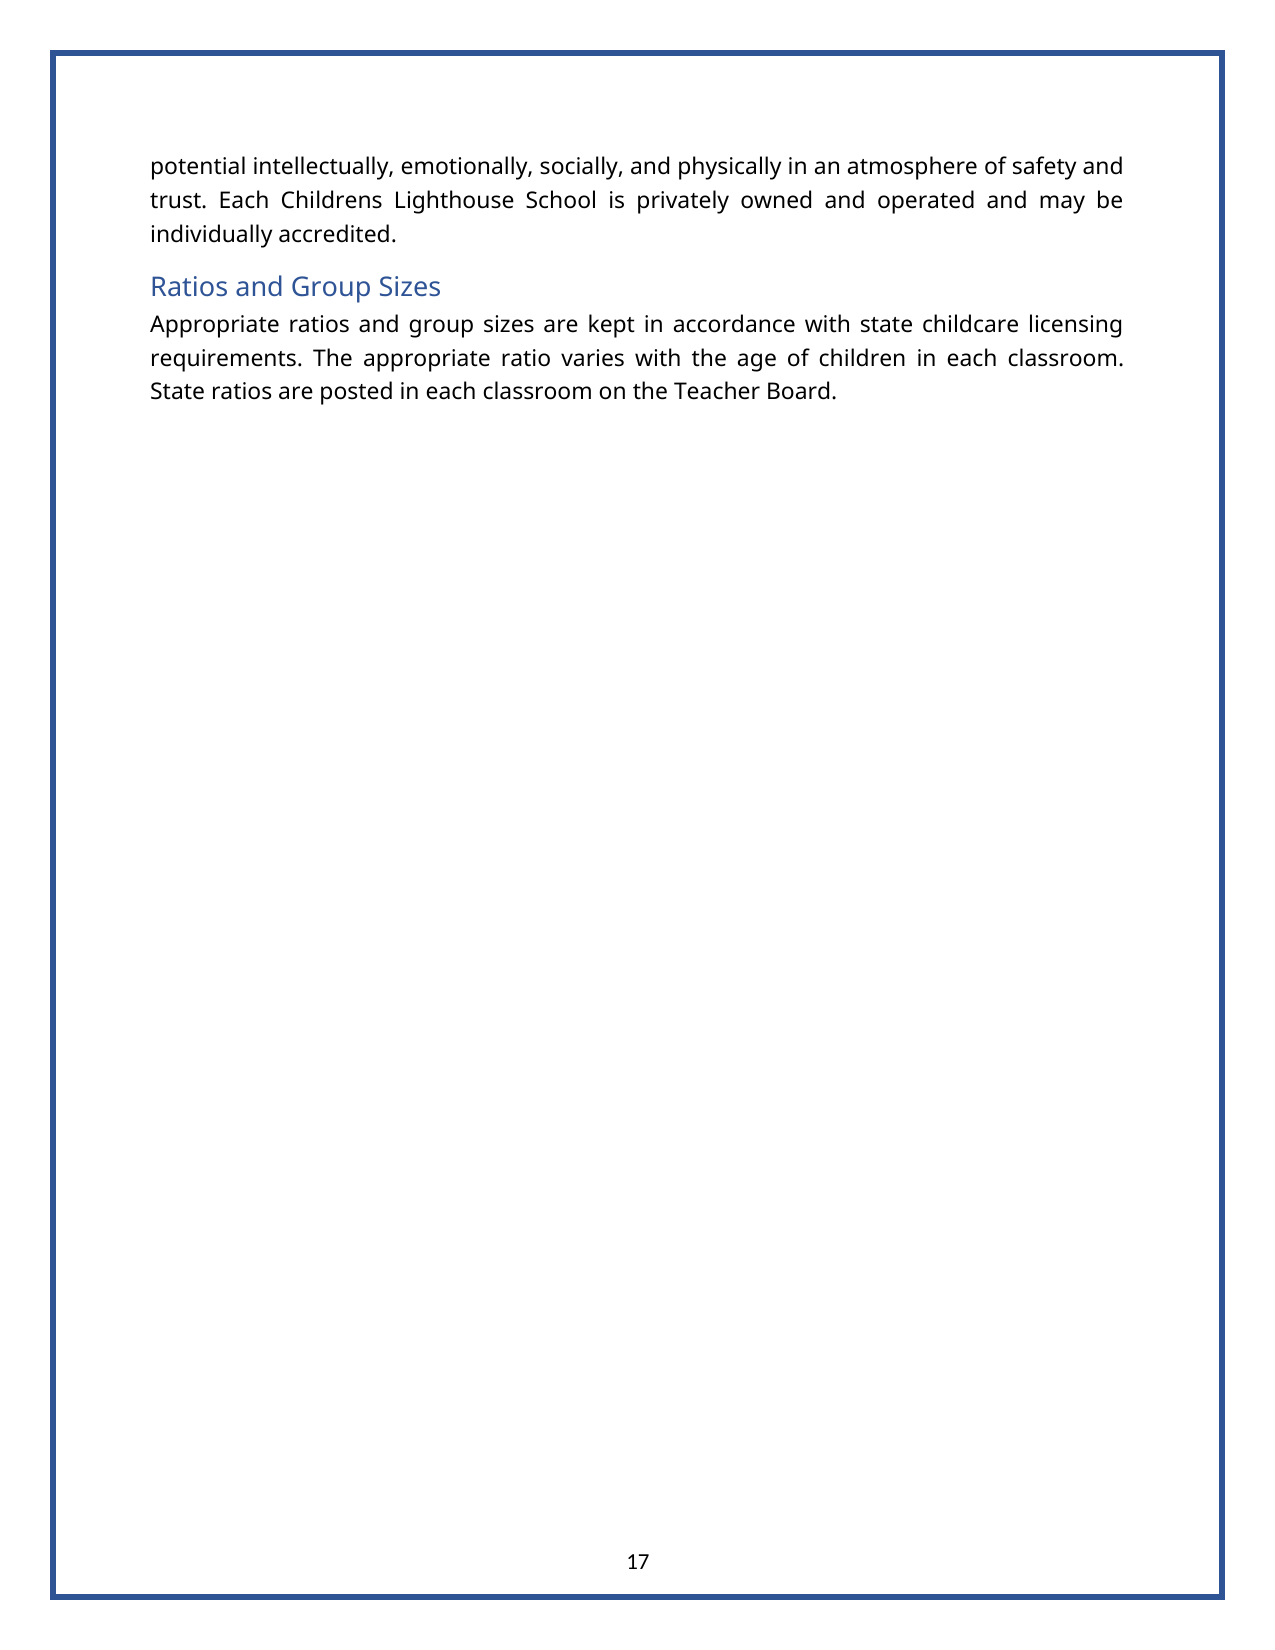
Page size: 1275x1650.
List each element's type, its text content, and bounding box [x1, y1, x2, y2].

subtitle Ratios and Group Sizes [150, 268, 1125, 305]
text Appropriate ratios and group sizes are kept in accordance with state childcare licensing requirements. The appropriate ratio varies with the age of children in each classroom. State ratios are posted in each classroom on the Teacher Board. [150, 308, 1125, 406]
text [150, 150, 1125, 249]
